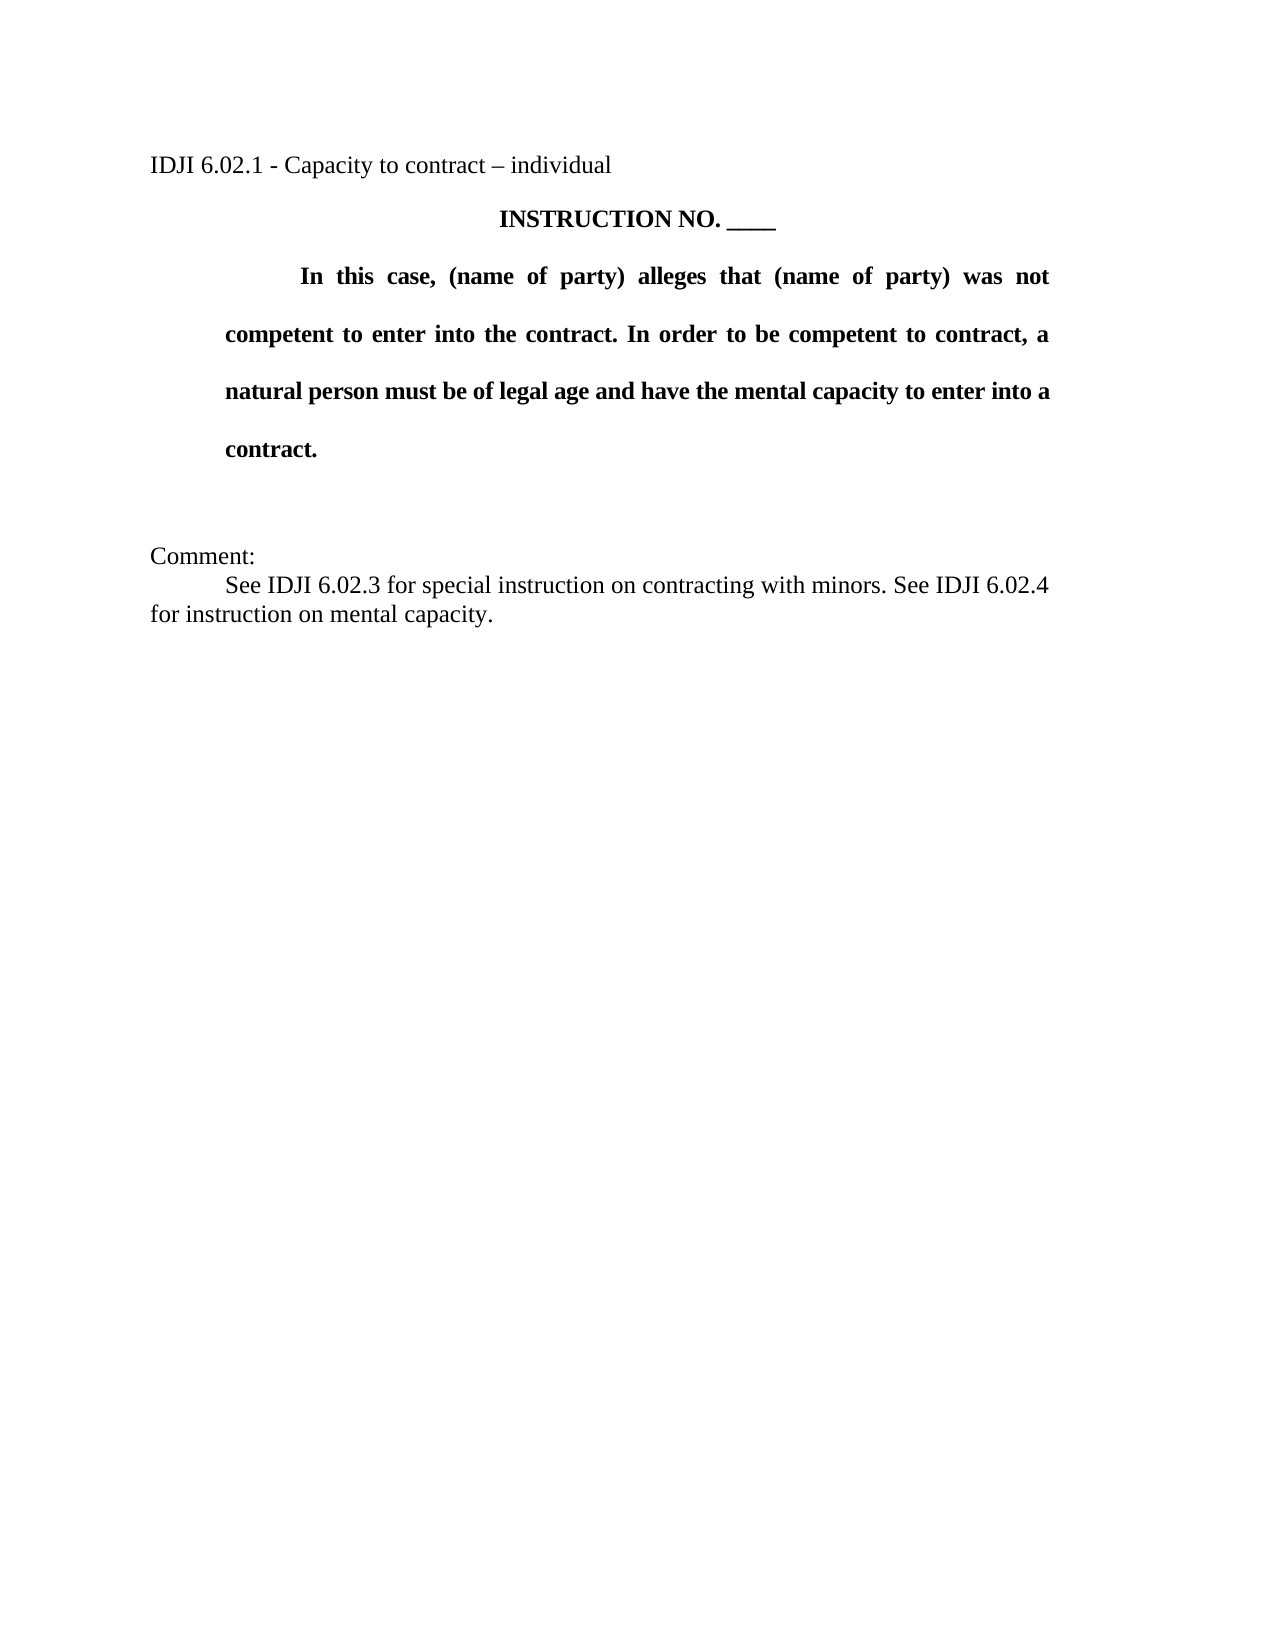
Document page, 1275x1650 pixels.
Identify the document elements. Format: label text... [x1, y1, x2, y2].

subtitle IDJI 6.02.1 - Capacity to contract – individual [150, 150, 1125, 179]
text See IDJI 6.02.3 for special instruction on contracting with minors. See IDJI 6.02.4 for instruction on mental capacity. [150, 570, 1050, 627]
text In this case, (name of party) alleges that (name of party) was not competent to enter into the contract. In order to be competent to contract, a natural person must be of legal age and have the mental capacity to enter into a contract. [225, 261, 1050, 462]
text Comment: [150, 541, 1125, 570]
title INSTRUCTION NO. ____ [225, 204, 1050, 232]
